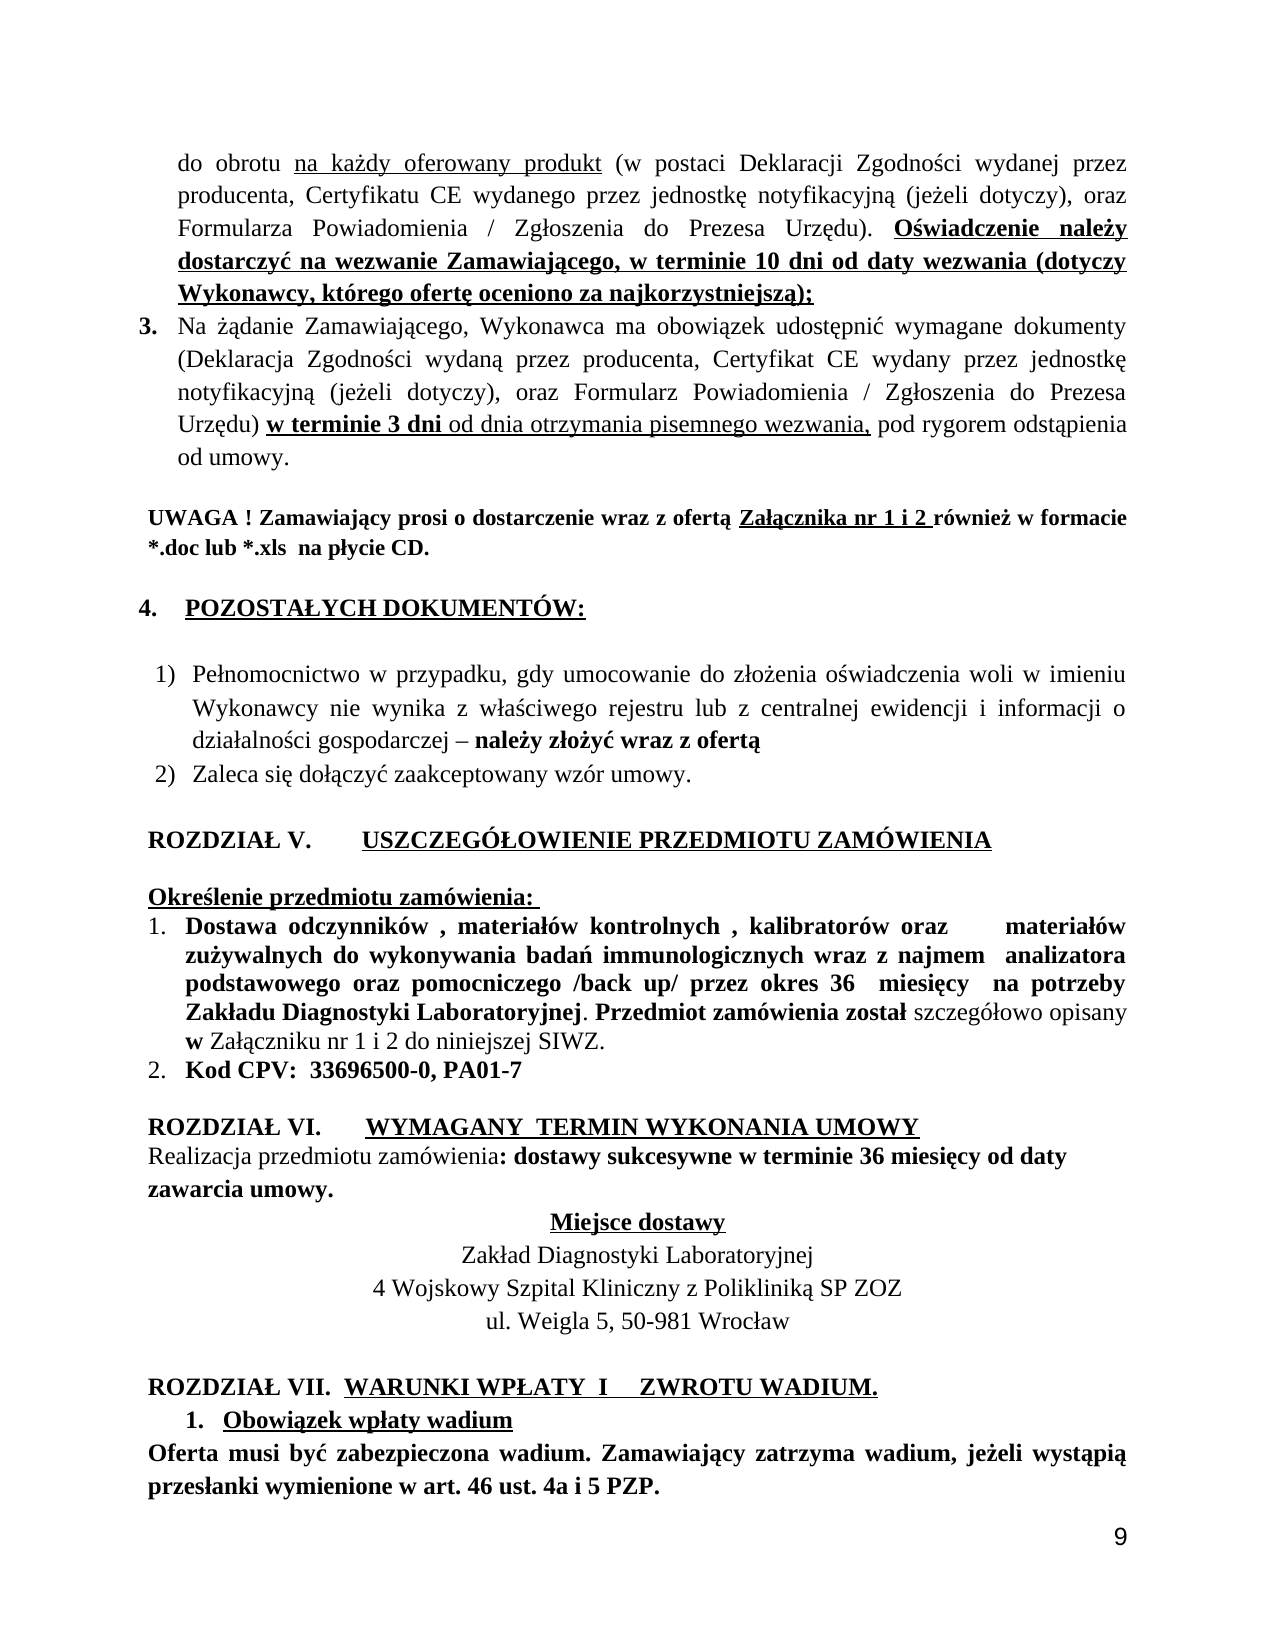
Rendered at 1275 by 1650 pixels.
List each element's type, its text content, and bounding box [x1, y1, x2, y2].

text ROZDZIAŁ VI. WYMAGANY TERMIN WYKONANIA UMOWY [148, 1112, 1127, 1141]
text Realizacja przedmiotu zamówienia: dostawy sukcesywne w terminie 36 miesięcy od daty zawarcia umowy. [148, 1141, 1127, 1203]
text ROZDZIAŁ V. USZCZEGÓŁOWIENIE PRZEDMIOTU ZAMÓWIENIA [148, 825, 1127, 853]
list Dostawa odczynników , materiałów kontrolnych , kalibratorów oraz materiałów zużywalnych do wykonywania badań immunologicznych wraz z najmem analizatora podstawowego oraz pomocniczego /back up/ przez okres 36 miesięcy na potrzeby Zakładu Diagnostyki Laboratoryjnej. Przedmiot zamówienia został szczegółowo opisany w Załączniku nr 1 i 2 do niniejszej SIWZ. [148, 911, 1127, 1055]
list Obowiązek wpłaty wadium [185, 1405, 1127, 1434]
list Zaleca się dołączyć zaakceptowany wzór umowy. [154, 759, 1127, 787]
list Pełnomocnictwo w przypadku, gdy umocowanie do złożenia oświadczenia woli w imieniu Wykonawcy nie wynika z właściwego rejestru lub z centralnej ewidencji i informacji o działalności gospodarczej – należy złożyć wraz z ofertą [154, 659, 1127, 754]
text Określenie przedmiotu zamówienia: [148, 882, 1127, 911]
text 4 Wojskowy Szpital Kliniczny z Polikliniką SP ZOZ [148, 1273, 1127, 1302]
text UWAGA ! Zamawiający prosi o dostarczenie wraz z ofertą Załącznika nr 1 i 2 również w formacie *.doc lub *.xls na płycie CD. [148, 503, 1127, 560]
text ul. Weigla 5, 50-981 Wrocław [148, 1306, 1127, 1335]
text Oferta musi być zabezpieczona wadium. Zamawiający zatrzyma wadium, jeżeli wystąpią przesłanki wymienione w art. 46 ust. 4a i 5 PZP. [148, 1438, 1127, 1500]
text Zakład Diagnostyki Laboratoryjnej [148, 1240, 1127, 1269]
text ROZDZIAŁ VII. WARUNKI WPŁATY I ZWROTU WADIUM. [148, 1372, 1127, 1401]
text Miejsce dostawy [148, 1207, 1127, 1236]
list POZOSTAŁYCH DOKUMENTÓW: [148, 593, 1127, 622]
list Kod CPV: 33696500-0, PA01-7 [148, 1055, 1127, 1083]
list Na żądanie Zamawiającego, Wykonawca ma obowiązek udostępnić wymagane dokumenty (Deklaracja Zgodności wydaną przez producenta, Certyfikat CE wydany przez jednostkę notyfikacyjną (jeżeli dotyczy), oraz Formularz Powiadomienia / Zgłoszenia do Prezesa Urzędu) w terminie 3 dni od dnia otrzymania pisemnego wezwania, pod rygorem odstąpienia od umowy. [148, 311, 1127, 471]
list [148, 148, 1127, 307]
